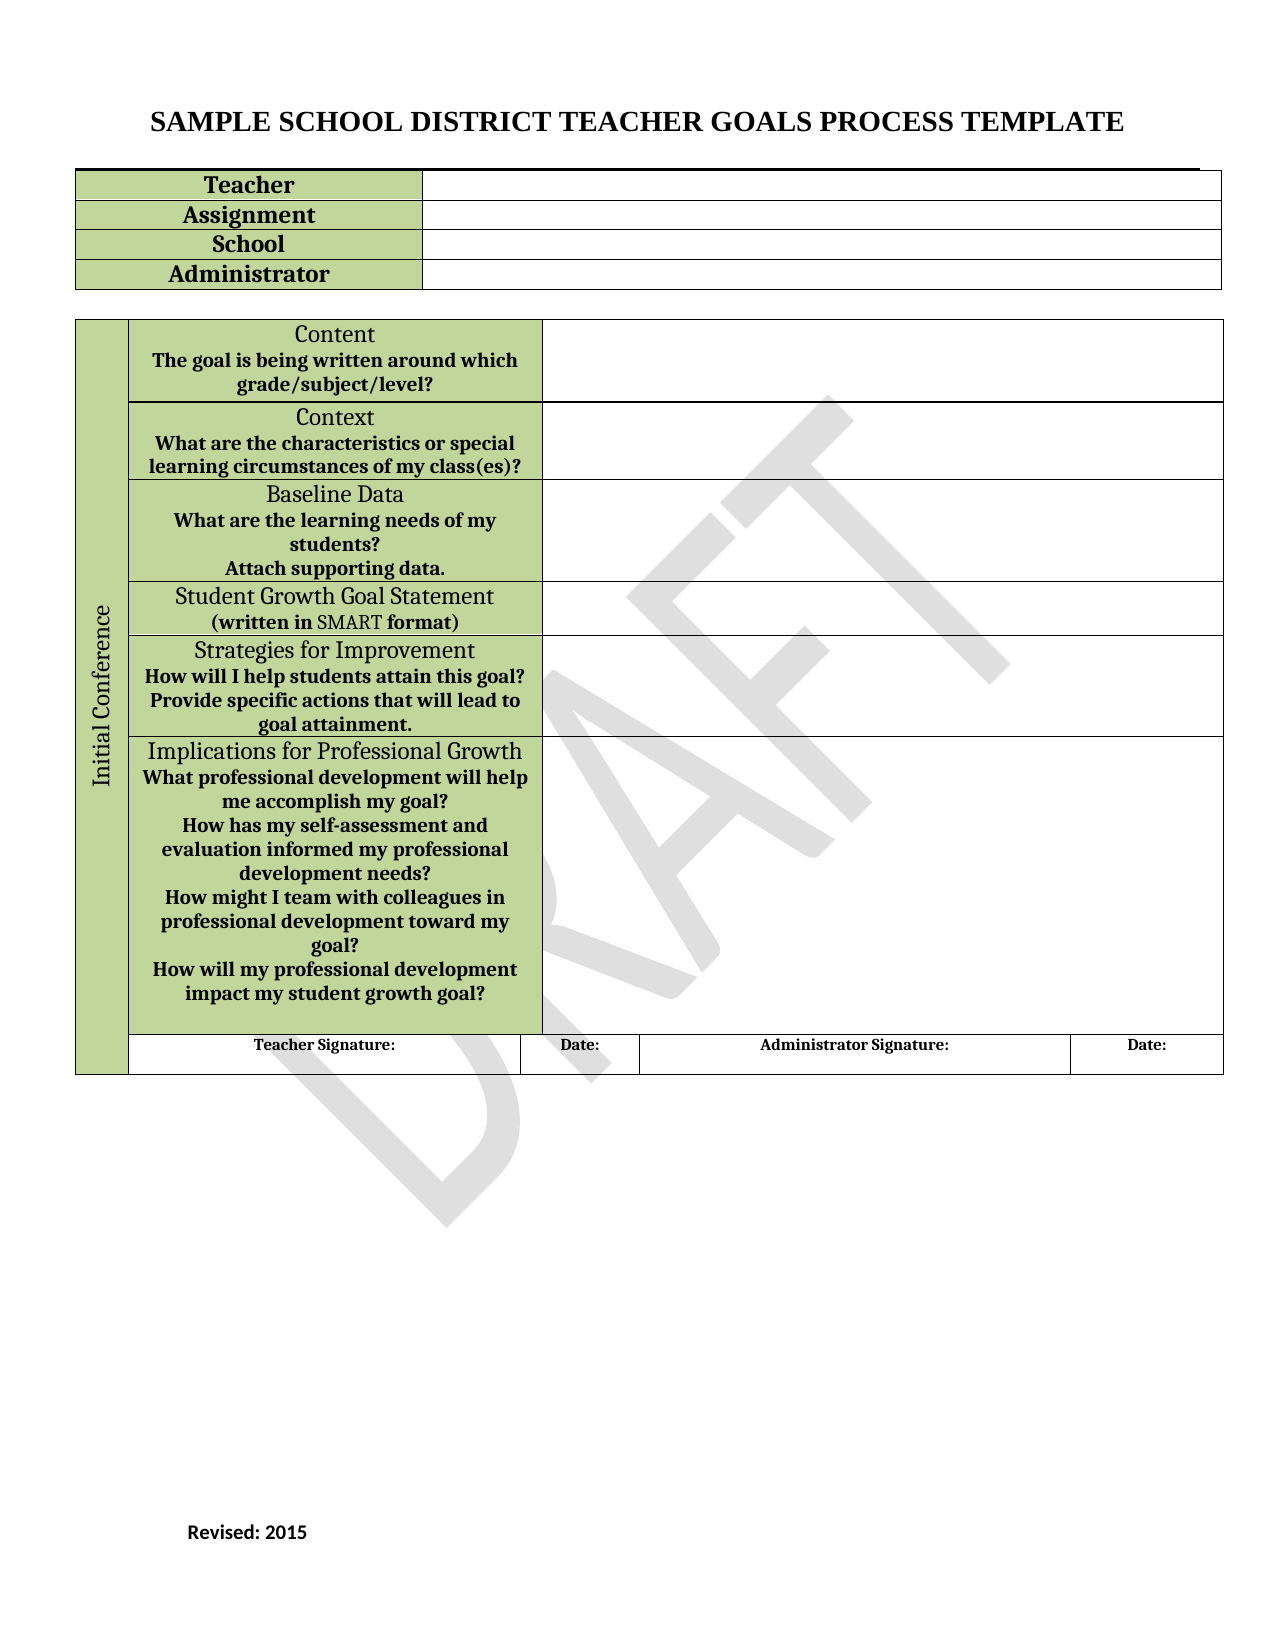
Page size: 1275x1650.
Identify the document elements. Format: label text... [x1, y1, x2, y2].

table_cell Assignment [76, 201, 422, 229]
table_cell [543, 636, 1223, 736]
table_header Content The goal is being written around which grade/subject/level? [129, 320, 542, 401]
table_cell Student Growth Goal Statement (written in SMART format) [129, 582, 542, 634]
table_cell Strategies for Improvement How will I help students attain this goal? Provide specific actions that will lead to goal attainment. [129, 636, 542, 736]
table_cell [423, 230, 1221, 259]
text SAMPLE SCHOOL DISTRICT TEACHER GOALS PROCESS TEMPLATE [75, 104, 1200, 137]
table_cell Administrator Signature: [640, 1035, 1070, 1074]
table_cell [423, 201, 1221, 229]
table_cell Baseline Data What are the learning needs of my students? Attach supporting data. [129, 480, 542, 581]
table_cell Administrator [76, 260, 422, 289]
table_cell Implications for Professional Growth What professional development will help me accomplish my goal? How has my self-assessment and evaluation informed my professional development needs? How might I team with colleagues in professional development toward my goal? How will my professional development impact my student growth goal? [129, 737, 542, 1034]
table_cell Teacher Signature: [129, 1035, 520, 1074]
table_cell Date: [521, 1035, 639, 1074]
table_cell Context What are the characteristics or special learning circumstances of my class(es)? [129, 403, 542, 479]
table_header [423, 171, 1221, 199]
table_cell [543, 480, 1223, 581]
table_cell School [76, 230, 422, 259]
table_cell [543, 403, 1223, 479]
table_cell [423, 260, 1221, 289]
table_cell [543, 582, 1223, 634]
table_cell [543, 737, 1223, 1034]
table_header Teacher [76, 171, 422, 199]
table_header [543, 320, 1223, 401]
table_cell Date: [1071, 1035, 1223, 1074]
table_header Initial Conference [76, 320, 128, 1074]
